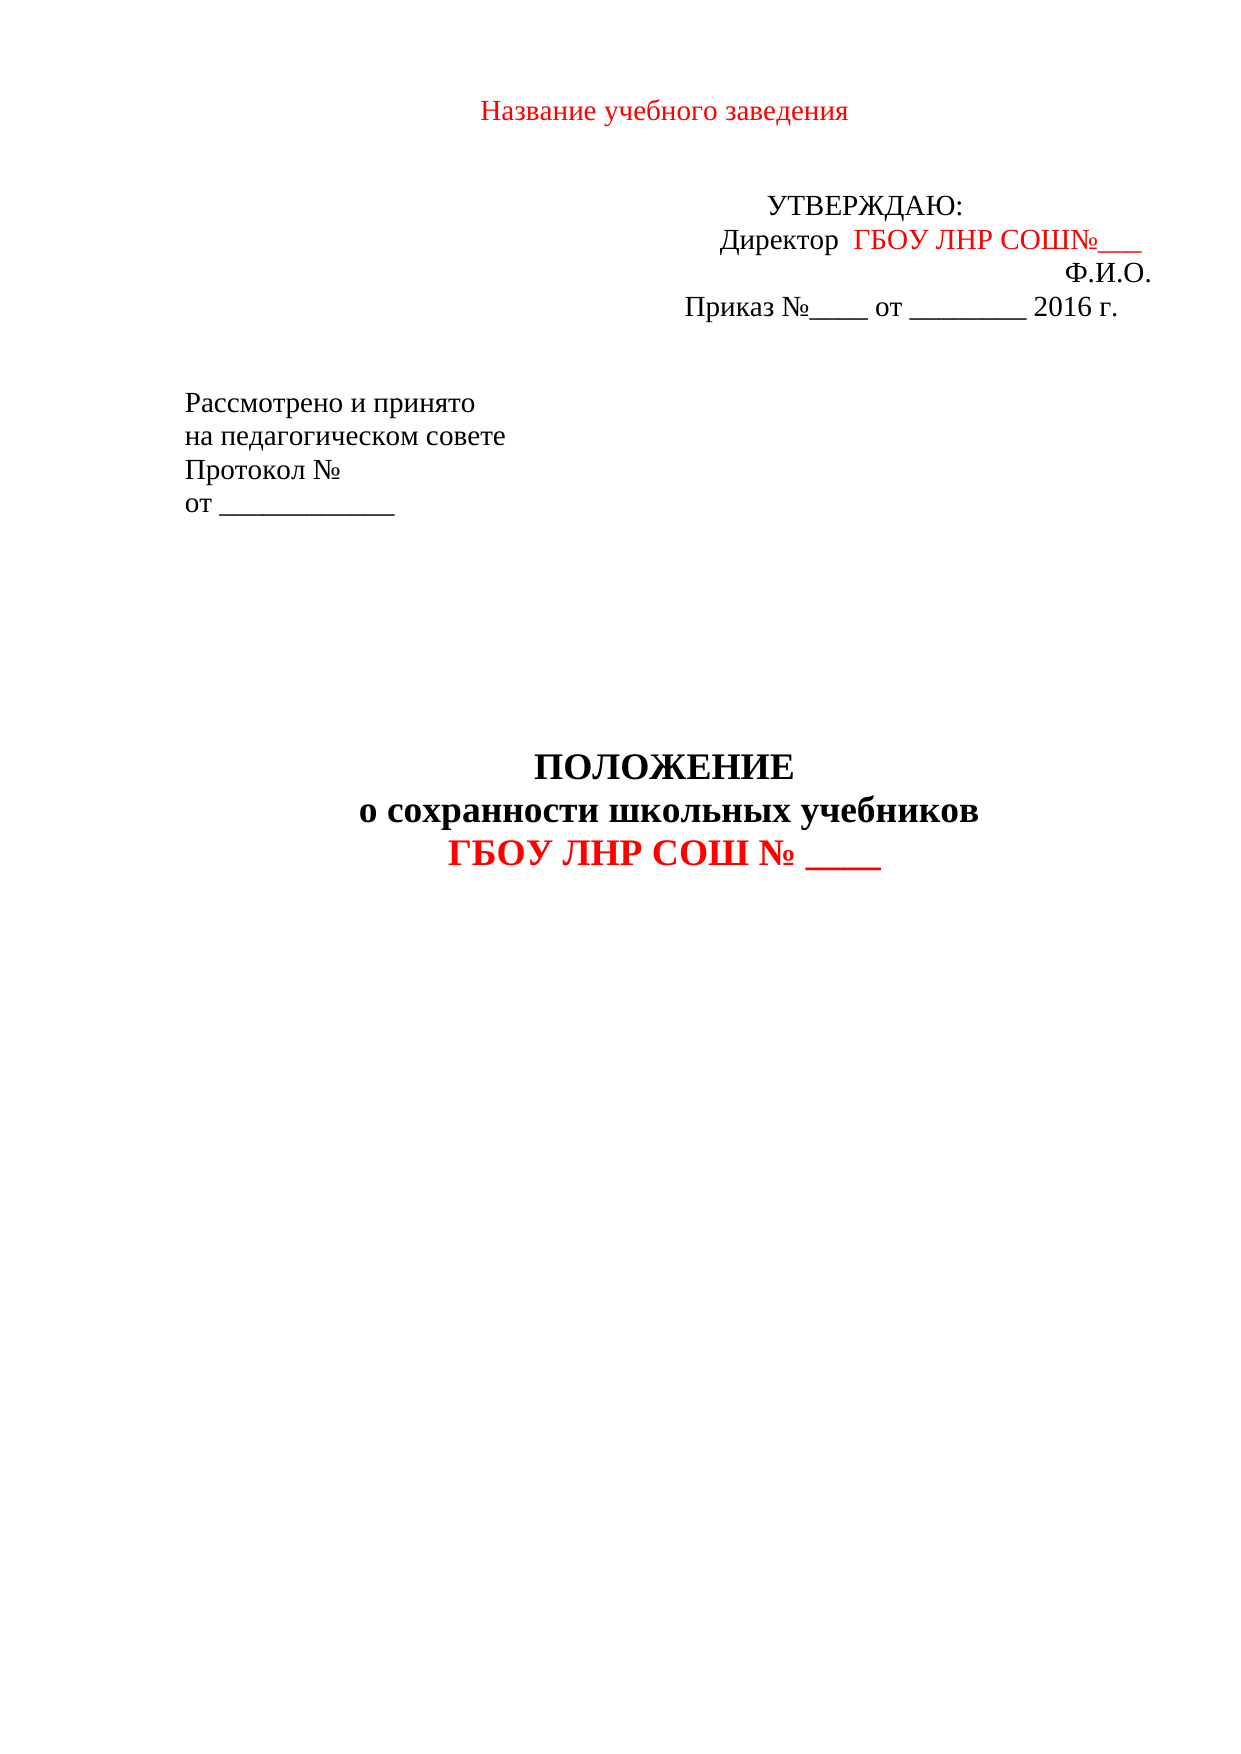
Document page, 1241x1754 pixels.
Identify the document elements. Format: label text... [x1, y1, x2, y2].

text на педагогическом совете [177, 418, 1152, 452]
text от ____________ [177, 486, 1152, 519]
text Рассмотрено и принято [177, 385, 1152, 418]
text Директор ГБОУ ЛНР СОШ№___ [177, 222, 1152, 256]
text УТВЕРЖДАЮ: [177, 188, 1152, 222]
text Ф.И.О. [177, 256, 1152, 289]
text Протокол № [177, 452, 1152, 486]
text о сохранности школьных учебников [177, 787, 1152, 831]
text ПОЛОЖЕНИЕ [177, 744, 1152, 787]
text ГБОУ ЛНР СОШ № ____ [177, 831, 1152, 874]
text Приказ №____ от ________ 2016 г. [177, 289, 1152, 323]
text Название учебного заведения [177, 93, 1152, 126]
